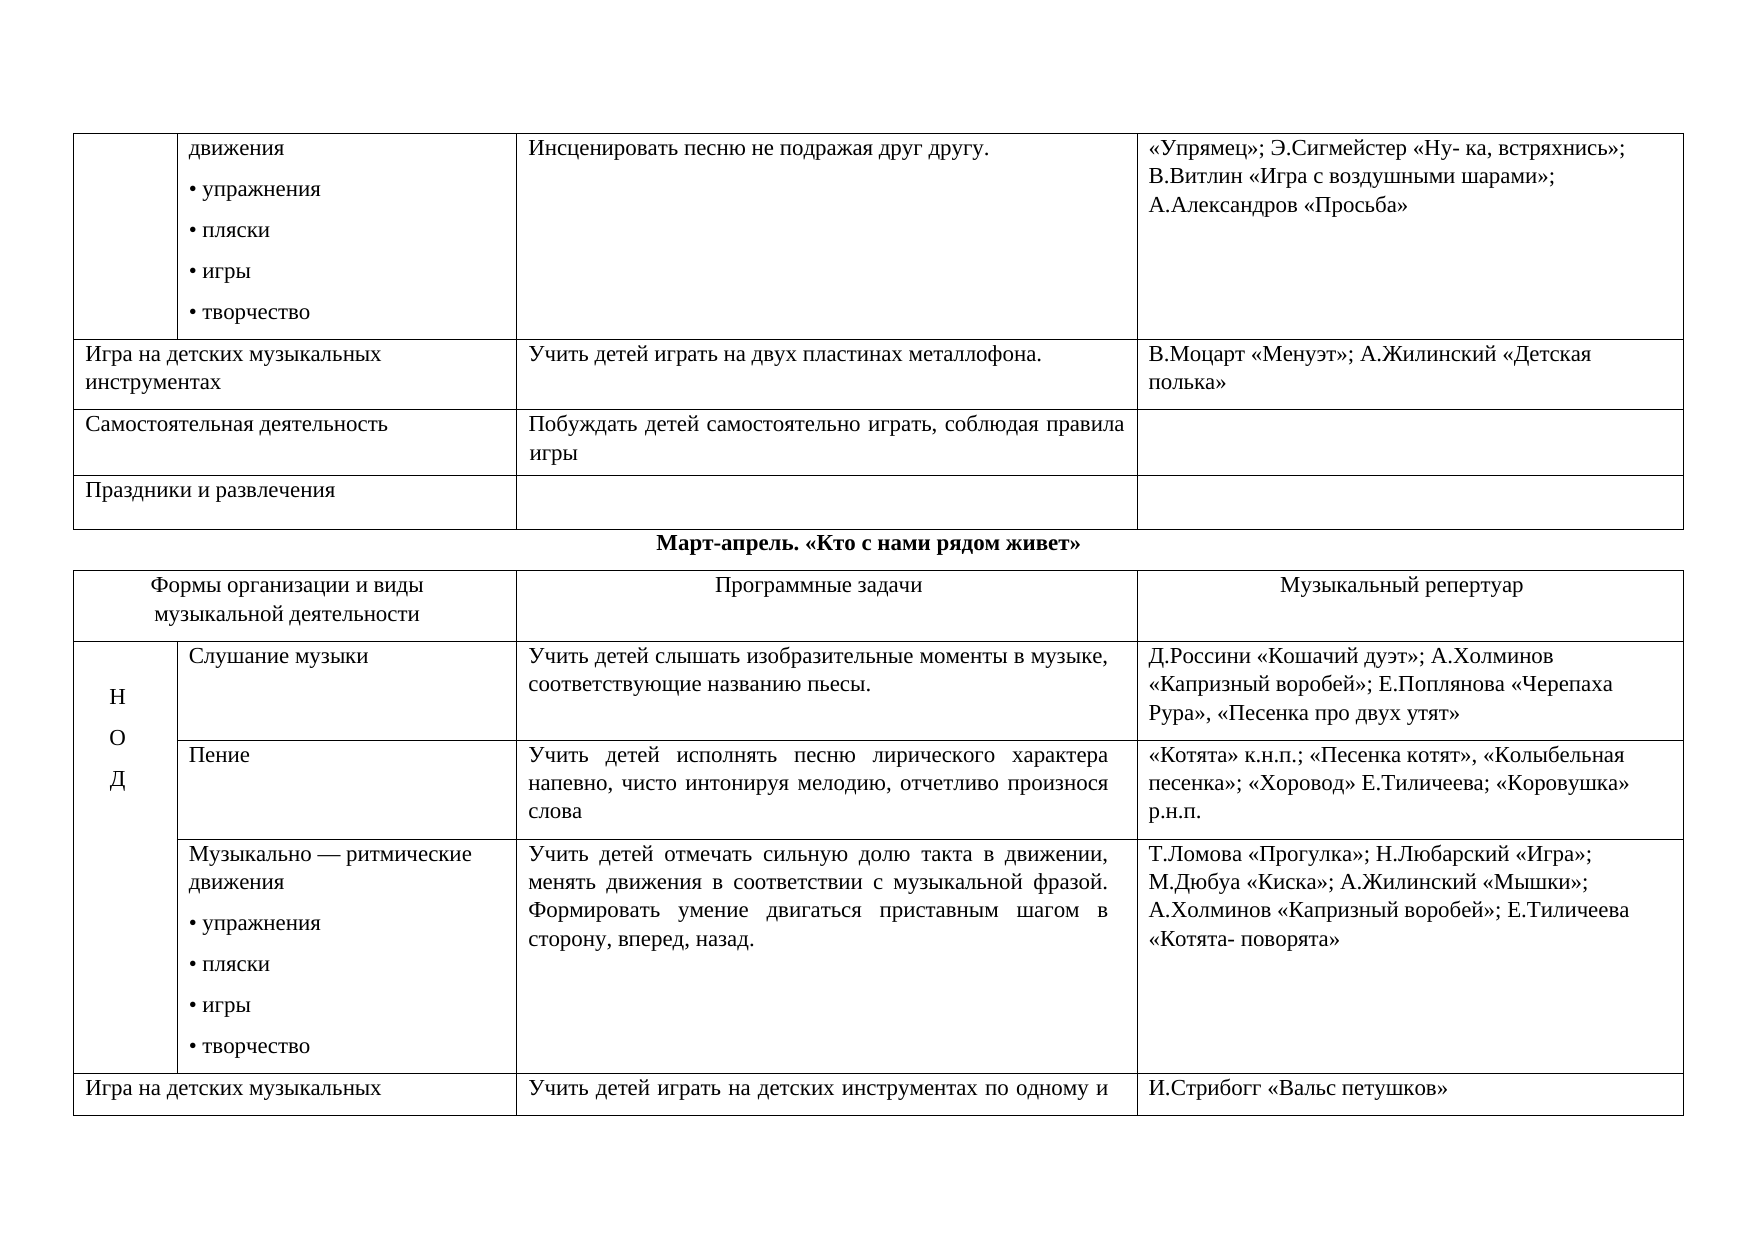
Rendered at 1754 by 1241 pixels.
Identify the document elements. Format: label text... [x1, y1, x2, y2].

table_cell Учить детей исполнять песню лирического характера напевно, чисто интонируя мелодию, отчетливо произнося слова [517, 741, 1137, 838]
table_cell [1138, 410, 1683, 475]
table_cell «Котята» к.н.п.; «Песенка котят», «Колыбельная песенка»; «Хоровод» Е.Тиличеева; «Коровушка» р.н.п. [1138, 741, 1683, 838]
table_cell Пение [178, 741, 516, 838]
table_header Музыкальный репертуар [1138, 571, 1683, 641]
table_cell Учить детей играть на двух пластинах металлофона. [517, 340, 1137, 409]
table_cell Д.Россини «Кошачий дуэт»; А.Холминов «Капризный воробей»; Е.Поплянова «Черепаха Рура», «Песенка про двух утят» [1138, 642, 1683, 740]
table_cell В.Моцарт «Менуэт»; А.Жилинский «Детская полька» [1138, 340, 1683, 409]
table_cell Н О Д [74, 642, 177, 1073]
table_cell Праздники и развлечения [74, 476, 516, 528]
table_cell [178, 134, 516, 339]
table_header Формы организации и виды музыкальной деятельности [74, 571, 516, 641]
table_header Программные задачи [517, 571, 1137, 641]
table_cell Учить детей отмечать сильную долю такта в движении, менять движения в соответствии с музыкальной фразой. Формировать умение двигаться приставным шагом в сторону, вперед, назад. [517, 840, 1137, 1073]
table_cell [517, 1074, 1137, 1115]
table_cell Самостоятельная деятельность [74, 410, 516, 475]
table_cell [1138, 134, 1683, 339]
table_cell Слушание музыки [178, 642, 516, 740]
table_cell Учить детей слышать изобразительные моменты в музыке, соответствующие названию пьесы. [517, 642, 1137, 740]
table_cell [1138, 476, 1683, 528]
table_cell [74, 1074, 516, 1115]
table_cell Игра на детских музыкальных инструментах [74, 340, 516, 409]
text Март-апрель. «Кто с нами рядом живет» [89, 530, 1649, 556]
table_cell Музыкально — ритмические движения • упражнения • пляски • игры • творчество [178, 840, 516, 1073]
table_cell Побуждать детей самостоятельно играть, соблюдая правила игры [517, 410, 1137, 475]
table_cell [517, 134, 1137, 339]
table_cell Т.Ломова «Прогулка»; Н.Любарский «Игра»; М.Дюбуа «Киска»; А.Жилинский «Мышки»; А.Холминов «Капризный воробей»; Е.Тиличеева «Котята- поворята» [1138, 840, 1683, 1073]
table_cell [517, 476, 1137, 528]
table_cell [1138, 1074, 1683, 1115]
